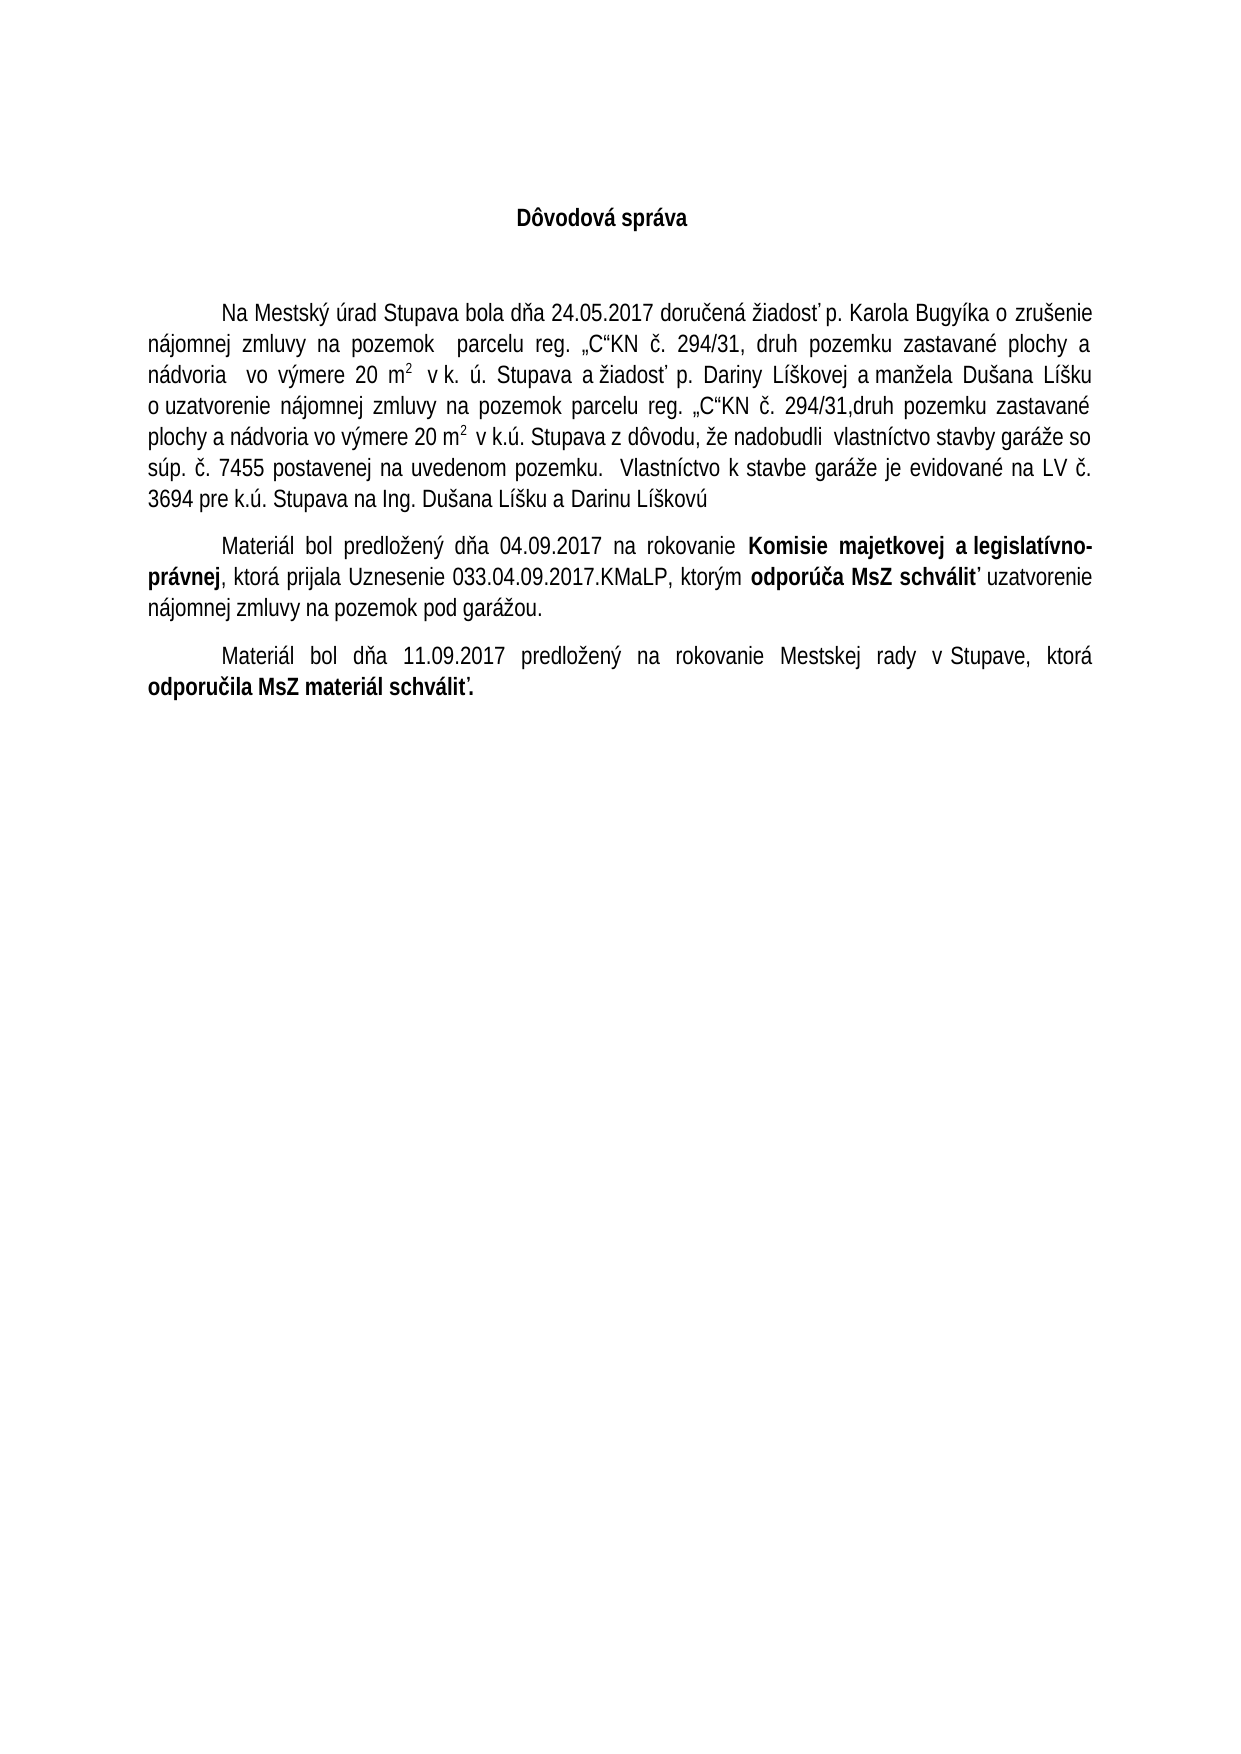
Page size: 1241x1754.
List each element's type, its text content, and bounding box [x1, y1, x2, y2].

text Na Mestský úrad Stupava bola dňa 24.05.2017 doručená žiadosť p. Karola Bugyíka o zrušenie nájomnej zmluvy na pozemok parcelu reg. „C“KN č. 294/31, druh pozemku zastavané plochy a nádvoria vo výmere 20 m2 v k. ú. Stupava a žiadosť p. Dariny Líškovej a manžela Dušana Líšku o uzatvorenie nájomnej zmluvy na pozemok parcelu reg. „C“KN č. 294/31,druh pozemku zastavané plochy a nádvoria vo výmere 20 m2 v k.ú. Stupava z dôvodu, že nadobudli vlastníctvo stavby garáže so súp. č. 7455 postavenej na uvedenom pozemku. Vlastníctvo k stavbe garáže je evidované na LV č. 3694 pre k.ú. Stupava na Ing. Dušana Líšku a Darinu Líškovú [148, 298, 1093, 512]
text Materiál bol dňa 11.09.2017 predložený na rokovanie Mestskej rady v Stupave, ktorá odporučila MsZ materiál schváliť. [148, 641, 1093, 700]
text Materiál bol predložený dňa 04.09.2017 na rokovanie Komisie majetkovej a legislatívno-právnej, ktorá prijala Uznesenie 033.04.09.2017.KMaLP, ktorým odporúča MsZ schváliť uzatvorenie nájomnej zmluvy na pozemok pod garážou. [148, 531, 1093, 622]
text Dôvodová správa [443, 203, 1093, 231]
